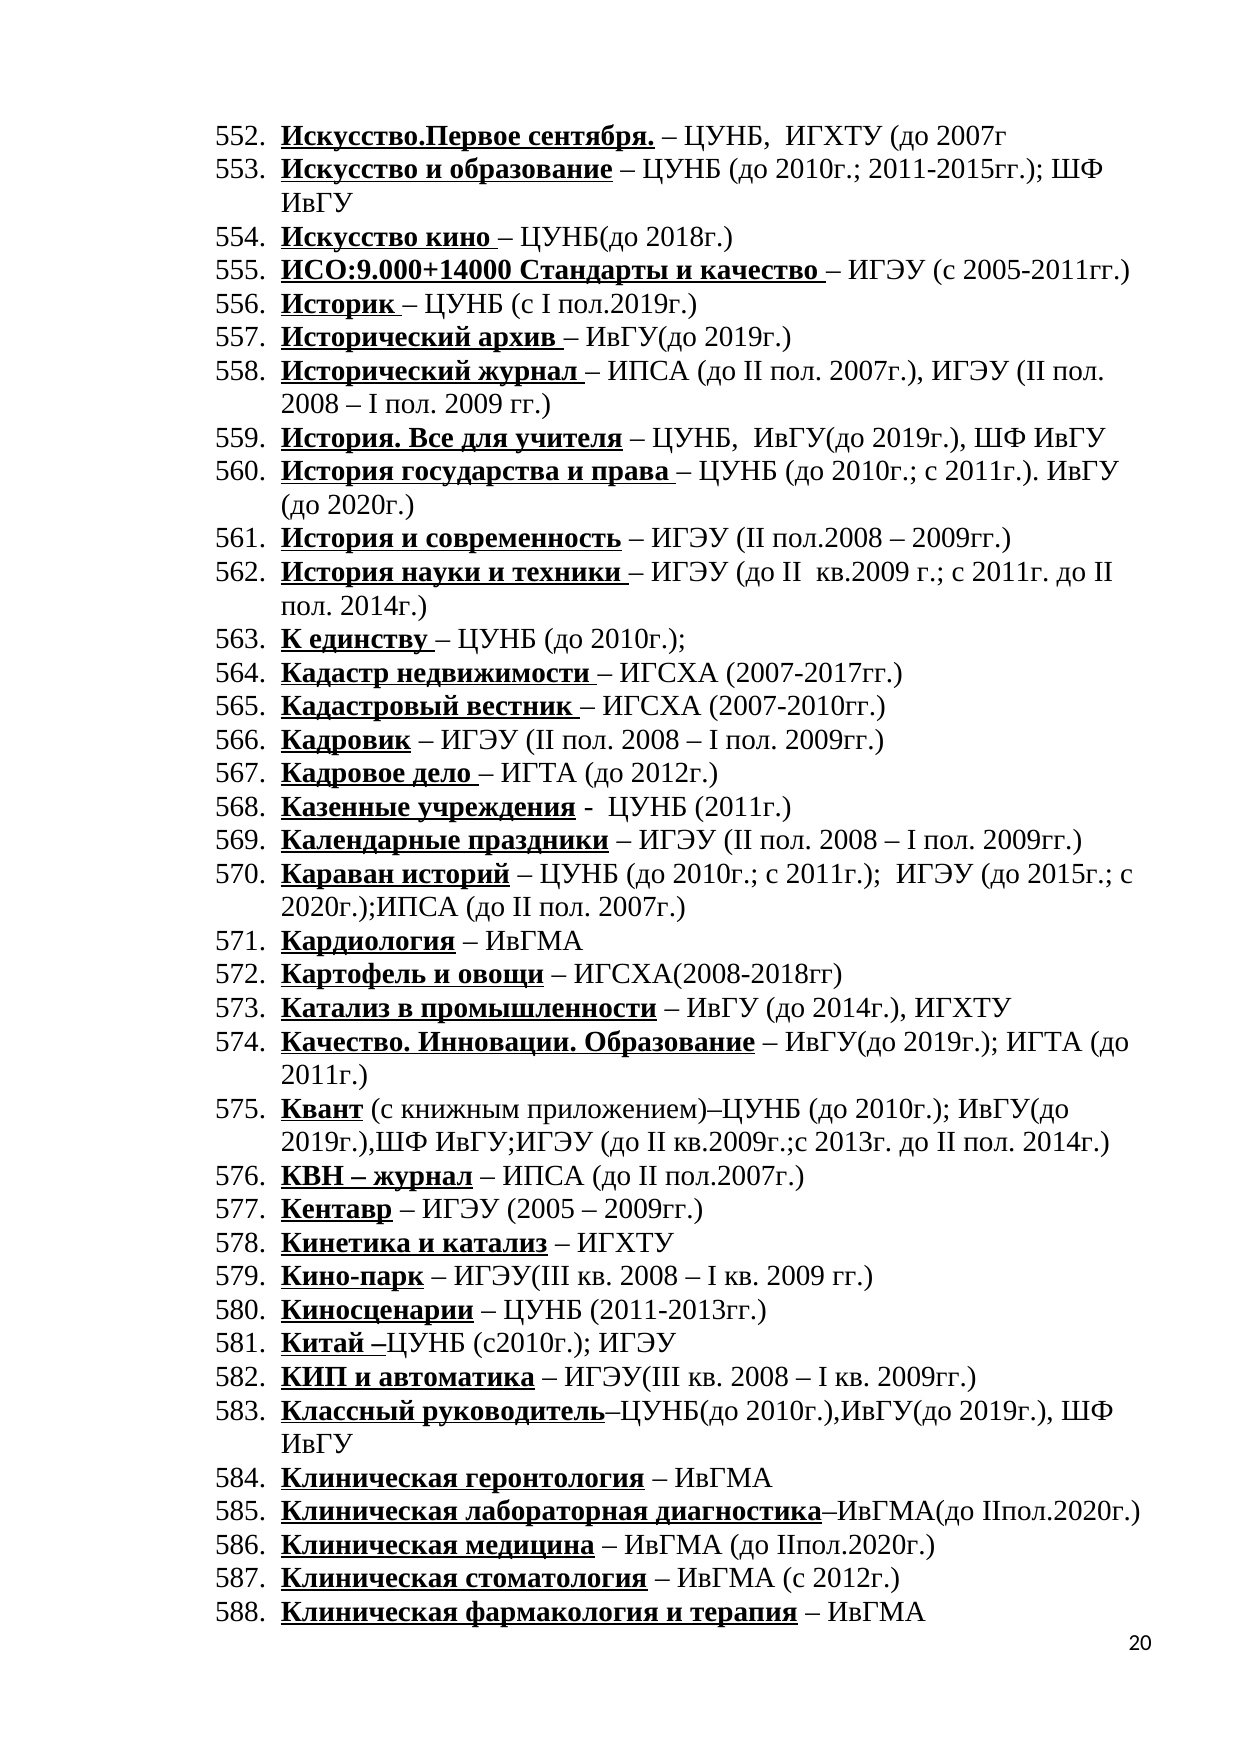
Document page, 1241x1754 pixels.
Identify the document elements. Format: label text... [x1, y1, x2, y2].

list Китай –ЦУНБ (с2010г.); ИГЭУ [215, 1326, 1152, 1359]
list Историк – ЦУНБ (с I пол.2019г.) [215, 286, 1152, 319]
list История. Все для учителя – ЦУНБ, ИвГУ(до 2019г.), ШФ ИвГУ [215, 420, 1152, 453]
list К единству – ЦУНБ (до 2010г.); [215, 621, 1152, 655]
list Искусство.Первое сентября. – ЦУНБ, ИГХТУ (до 2007г [215, 118, 1152, 152]
list Кадастр недвижимости – ИГСХА (2007-2017гг.) [215, 655, 1152, 688]
list Катализ в промышленности – ИвГУ (до 2014г.), ИГХТУ [215, 990, 1152, 1024]
list Кадровое дело – ИГТА (до 2012г.) [215, 755, 1152, 789]
list Календарные праздники – ИГЭУ (II пол. 2008 – I пол. 2009гг.) [215, 822, 1152, 856]
list Клиническая стоматология – ИвГМА (с 2012г.) [215, 1560, 1152, 1594]
list ИСО:9.000+14000 Стандарты и качество – ИГЭУ (с 2005-2011гг.) [215, 252, 1152, 286]
list Кадровик – ИГЭУ (II пол. 2008 – I пол. 2009гг.) [215, 722, 1152, 755]
list Киносценарии – ЦУНБ (2011-2013гг.) [215, 1292, 1152, 1326]
list Классный руководитель–ЦУНБ(до 2010г.),ИвГУ(до 2019г.), ШФ ИвГУ [215, 1393, 1152, 1460]
list КИП и автоматика – ИГЭУ(III кв. 2008 – I кв. 2009гг.) [215, 1359, 1152, 1393]
list История науки и техники – ИГЭУ (до II кв.2009 г.; с 2011г. до II пол. 2014г.) [215, 554, 1152, 621]
list Кинетика и катализ – ИГХТУ [215, 1225, 1152, 1258]
list Кардиология – ИвГМА [215, 923, 1152, 957]
list Искусство и образование – ЦУНБ (до 2010г.; 2011-2015гг.); ШФ ИвГУ [215, 152, 1152, 219]
list Искусство кино – ЦУНБ(до 2018г.) [215, 219, 1152, 252]
list Картофель и овощи – ИГСХА(2008-2018гг) [215, 957, 1152, 990]
list Исторический архив – ИвГУ(до 2019г.) [215, 319, 1152, 353]
list Качество. Инновации. Образование – ИвГУ(до 2019г.); ИГТА (до 2011г.) [215, 1024, 1152, 1091]
list Клиническая геронтология – ИвГМА [215, 1460, 1152, 1493]
list История и современность – ИГЭУ (II пол.2008 – 2009гг.) [215, 521, 1152, 554]
list Исторический журнал – ИПСА (до II пол. 2007г.), ИГЭУ (II пол. 2008 – I пол. 2009 гг.) [215, 353, 1152, 420]
list Кино-парк – ИГЭУ(III кв. 2008 – I кв. 2009 гг.) [215, 1258, 1152, 1292]
list История государства и права – ЦУНБ (до 2010г.; с 2011г.). ИвГУ (до 2020г.) [215, 453, 1152, 521]
list КВН – журнал – ИПСА (до II пол.2007г.) [215, 1158, 1152, 1191]
list Казенные учреждения - ЦУНБ (2011г.) [215, 789, 1152, 822]
list Клиническая лабораторная диагностика–ИвГМА(до IIпол.2020г.) [215, 1493, 1152, 1527]
list Кентавр – ИГЭУ (2005 – 2009гг.) [215, 1191, 1152, 1225]
list Кадастровый вестник – ИГСХА (2007-2010гг.) [215, 688, 1152, 722]
list Квант (с книжным приложением)–ЦУНБ (до 2010г.); ИвГУ(до 2019г.),ШФ ИвГУ;ИГЭУ (до II кв.2009г.;с 2013г. до II пол. 2014г.) [215, 1091, 1152, 1158]
list Караван историй – ЦУНБ (до 2010г.; с 2011г.); ИГЭУ (до 2015г.; с 2020г.);ИПСА (до II пол. 2007г.) [215, 856, 1152, 923]
list Клиническая фармакология и терапия – ИвГМА [215, 1594, 1152, 1627]
list Клиническая медицина – ИвГМА (до IIпол.2020г.) [215, 1527, 1152, 1560]
